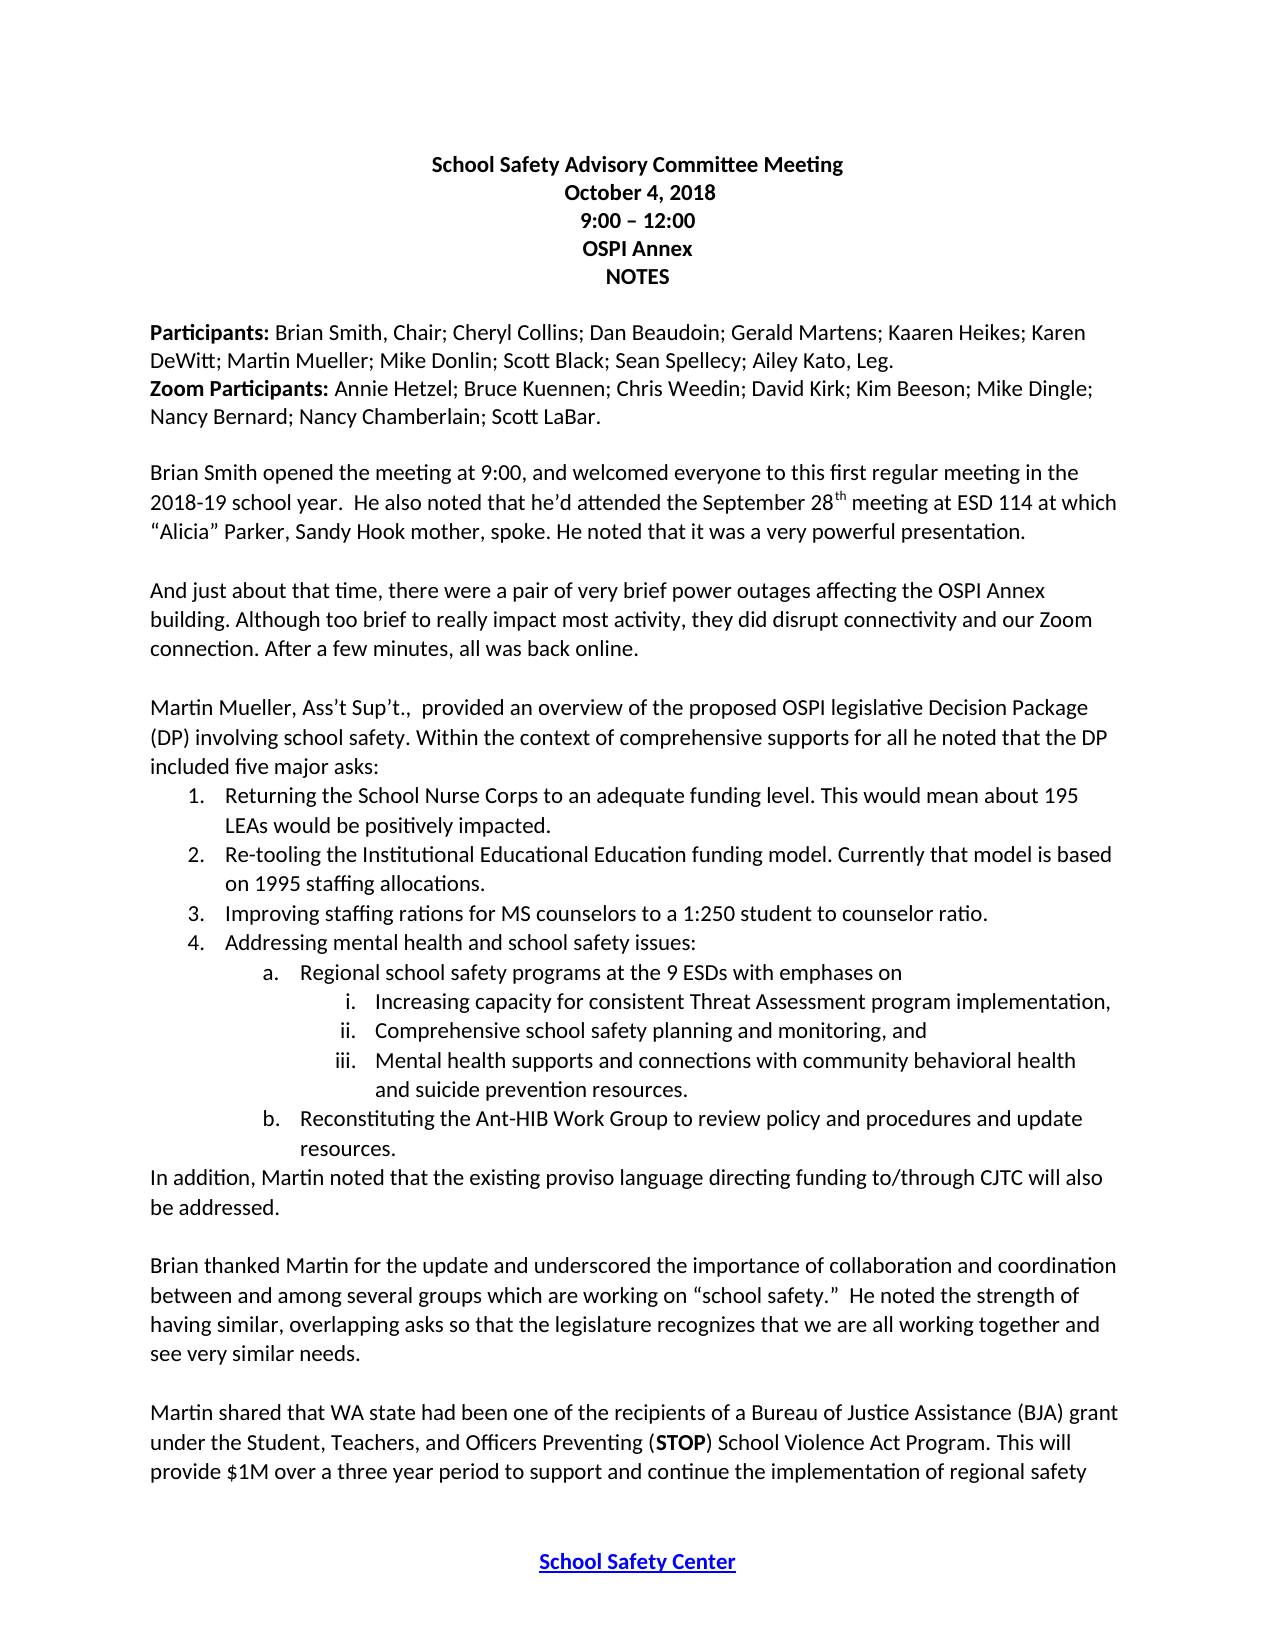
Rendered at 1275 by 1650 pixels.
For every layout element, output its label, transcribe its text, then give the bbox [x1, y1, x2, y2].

text School Safety Advisory Committee Meeting [150, 150, 1125, 178]
text Brian thanked Martin for the update and underscored the importance of collaboration and coordination between and among several groups which are working on “school safety.” He noted the strength of having similar, overlapping asks so that the legislature recognizes that we are all working together and see very similar needs. [150, 1251, 1125, 1367]
list Improving staffing rations for MS counselors to a 1:250 student to counselor ratio. [187, 899, 1125, 927]
text And just about that time, there were a pair of very brief power outages affecting the OSPI Annex building. Although too brief to really impact most activity, they did disrupt connectivity and our Zoom connection. After a few minutes, all was back online. [150, 576, 1125, 662]
text NOTES [150, 262, 1125, 290]
text Zoom Participants: Annie Hetzel; Bruce Kuennen; Chris Weedin; David Kirk; Kim Beeson; Mike Dingle; Nancy Bernard; Nancy Chamberlain; Scott LaBar. [150, 374, 1125, 430]
list Increasing capacity for consistent Threat Assessment program implementation, [356, 987, 1125, 1015]
list Regional school safety programs at the 9 ESDs with emphases on [262, 958, 1125, 986]
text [150, 1398, 1125, 1485]
text OSPI Annex [150, 234, 1125, 262]
list and suicide prevention resources. [375, 1075, 1125, 1103]
text October 4, 2018 [150, 178, 1125, 206]
list Mental health supports and connections with community behavioral health [356, 1046, 1125, 1074]
text Martin Mueller, Ass’t Sup’t., provided an overview of the proposed OSPI legislative Decision Package (DP) involving school safety. Within the context of comprehensive supports for all he noted that the DP included five major asks: [150, 693, 1125, 780]
list Re-tooling the Institutional Educational Education funding model. Currently that model is based on 1995 staffing allocations. [187, 840, 1125, 897]
list Addressing mental health and school safety issues: [187, 928, 1125, 956]
text Brian Smith opened the meeting at 9:00, and welcomed everyone to this first regular meeting in the 2018-19 school year. He also noted that he’d attended the September 28th meeting at ESD 114 at which “Alicia” Parker, Sandy Hook mother, spoke. He noted that it was a very powerful presentation. [150, 458, 1125, 545]
list Returning the School Nurse Corps to an adequate funding level. This would mean about 195 LEAs would be positively impacted. [187, 781, 1125, 839]
list Comprehensive school safety planning and monitoring, and [356, 1016, 1125, 1044]
text In addition, Martin noted that the existing proviso language directing funding to/through CJTC will also be addressed. [150, 1163, 1125, 1221]
text Participants: Brian Smith, Chair; Cheryl Collins; Dan Beaudoin; Gerald Martens; Kaaren Heikes; Karen DeWitt; Martin Mueller; Mike Donlin; Scott Black; Sean Spellecy; Ailey Kato, Leg. [150, 318, 1125, 374]
text 9:00 – 12:00 [150, 206, 1125, 234]
list Reconstituting the Ant-HIB Work Group to review policy and procedures and update resources. [262, 1104, 1125, 1162]
